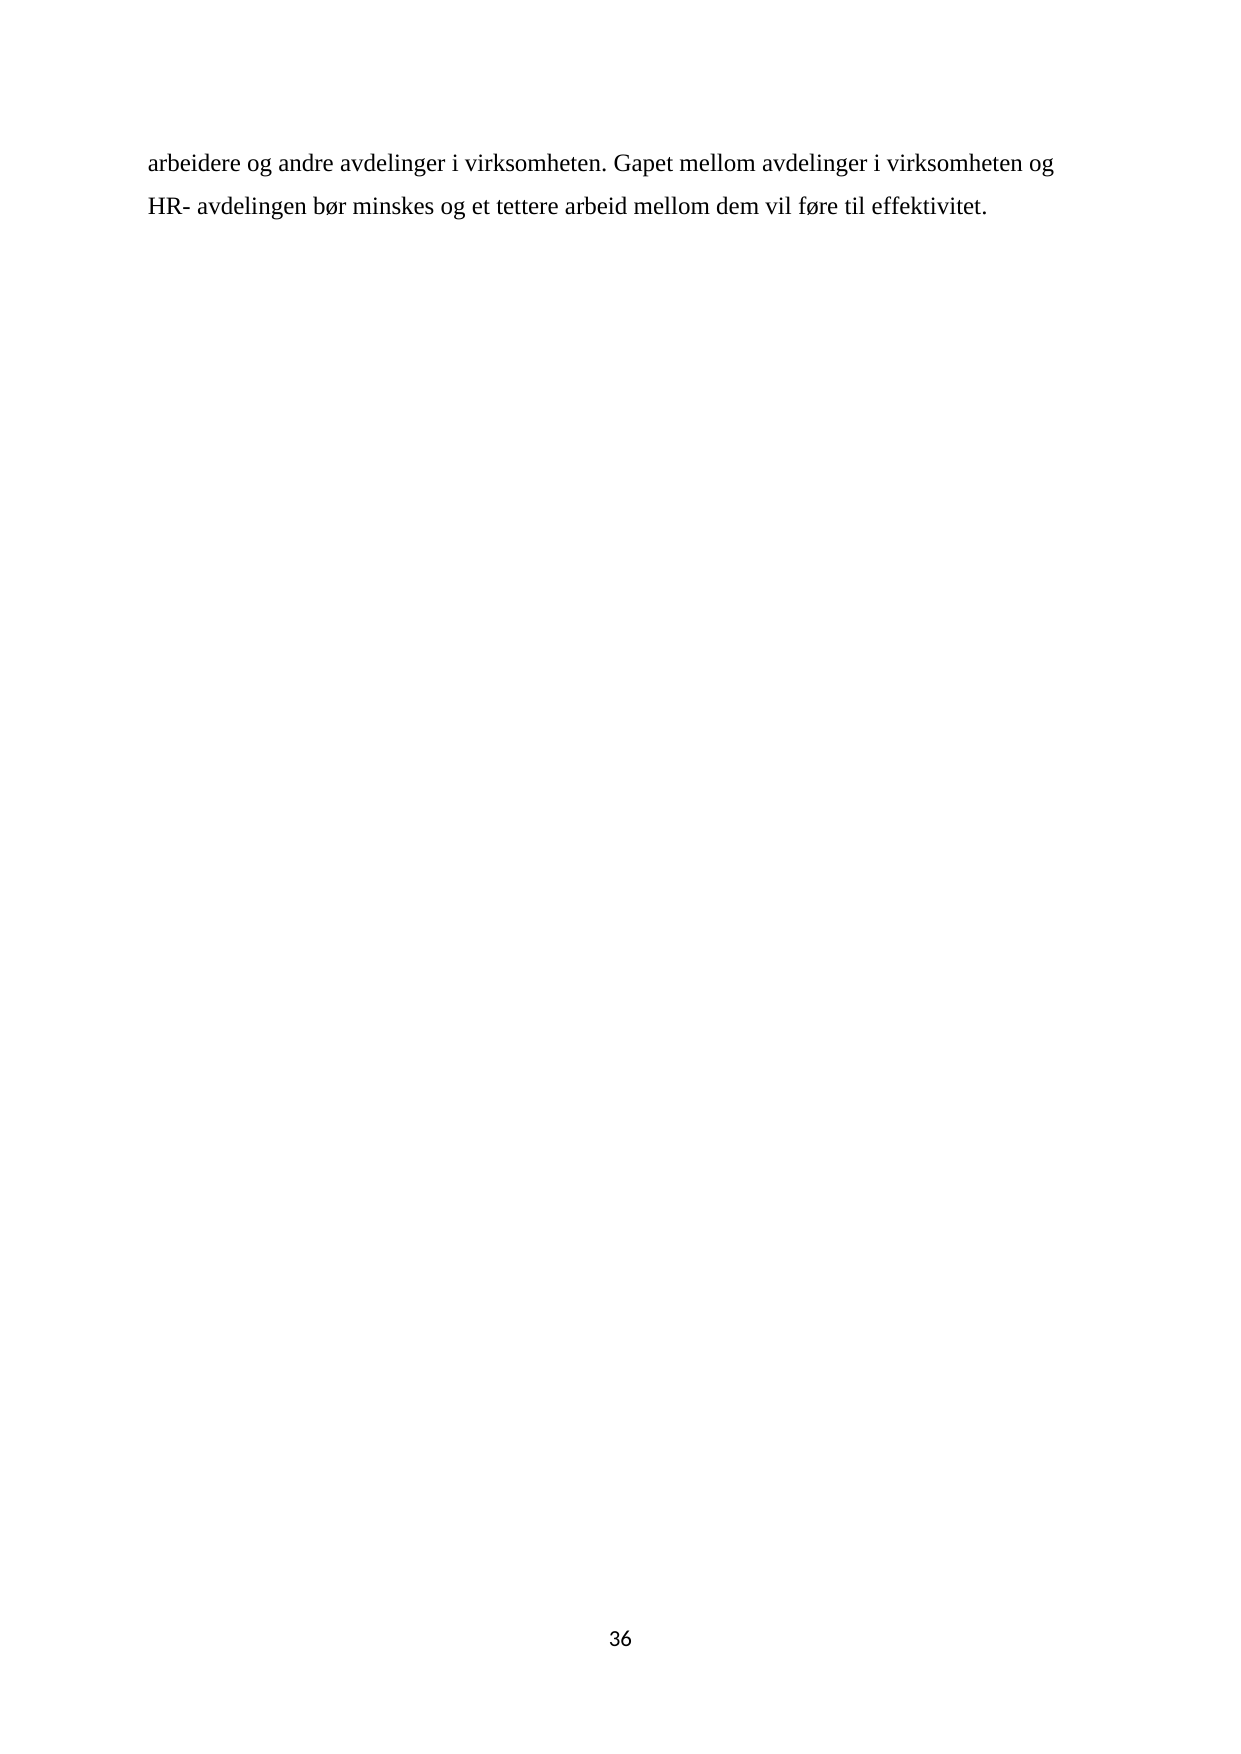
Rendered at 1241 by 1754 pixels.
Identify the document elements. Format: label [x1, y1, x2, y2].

text [148, 148, 1093, 219]
